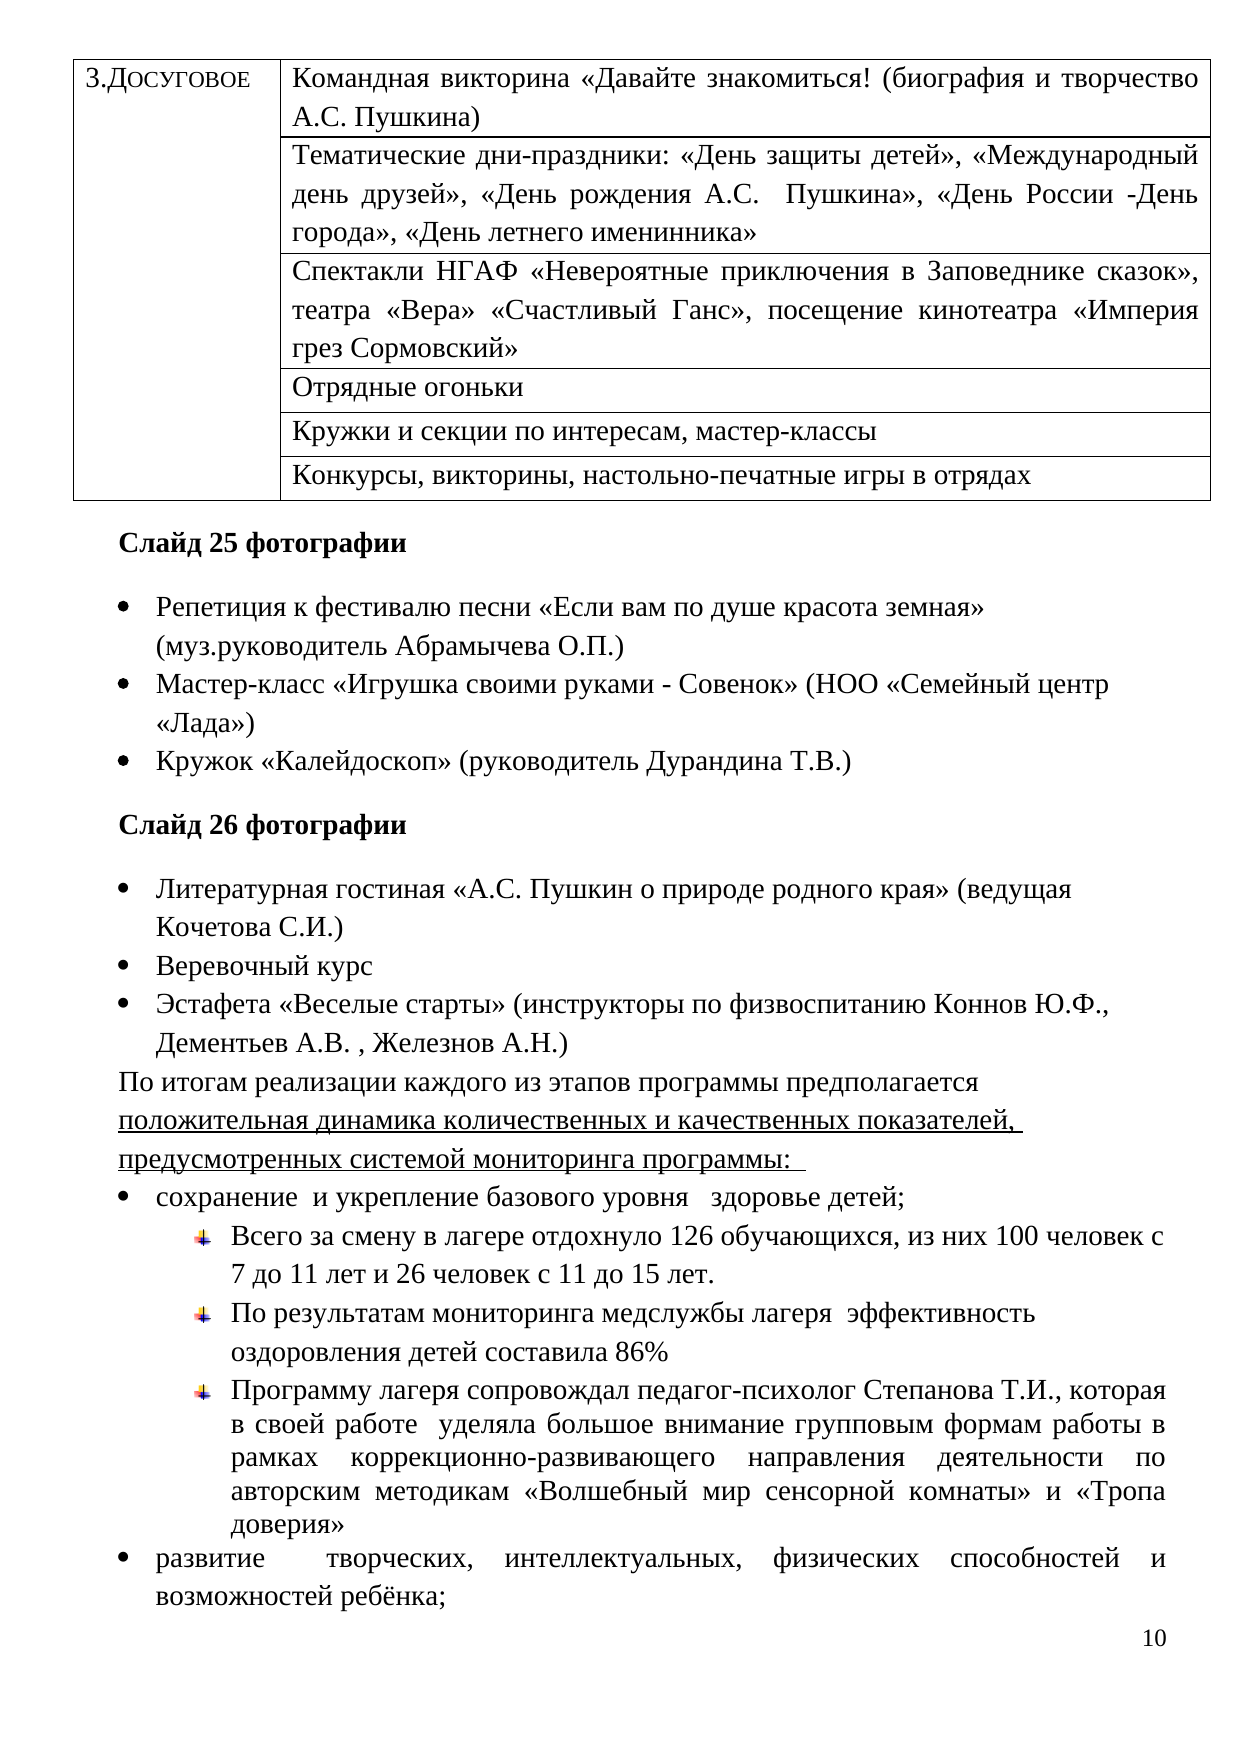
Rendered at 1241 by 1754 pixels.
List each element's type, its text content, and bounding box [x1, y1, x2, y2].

text По итогам реализации каждого из этапов программы предполагается положительная динамика количественных и качественных показателей, предусмотренных системой мониторинга программы: [118, 1064, 1167, 1174]
table_cell Конкурсы, викторины, настольно-печатные игры в отрядах [281, 457, 1210, 499]
list Репетиция к фестивалю песни «Если вам по душе красота земная» (муз.руководитель Абрамычева О.П.) [118, 589, 1167, 661]
list Всего за смену в лагере отдохнуло 126 обучающихся, из них 100 человек с 7 до 11 лет и 26 человек с 11 до 15 лет. [193, 1218, 1167, 1290]
list Программу лагеря сопровождал педагог-психолог Степанова Т.И., которая в своей работе уделяла большое внимание групповым формам работы в рамках коррекционно-развивающего направления деятельности по авторским методикам «Волшебный мир сенсорной комнаты» и «Тропа доверия» [193, 1372, 1167, 1540]
text Слайд 26 фотографии [118, 807, 1167, 841]
table_cell Спектакли НГАФ «Невероятные приключения в Заповеднике сказок», театра «Вера» «Счастливый Ганс», посещение кинотеатра «Империя грез Сормовский» [281, 254, 1210, 368]
table_cell Кружки и секции по интересам, мастер-классы [281, 413, 1210, 456]
picture [194, 1305, 211, 1323]
table_cell 3.ДОСУГОВОЕ [74, 60, 280, 499]
list развитие творческих, интеллектуальных, физических способностей и возможностей ребёнка; [118, 1540, 1167, 1612]
list Мастер-класс «Игрушка своими руками - Совенок» (НОО «Семейный центр «Лада») [118, 666, 1167, 738]
list Литературная гостиная «А.С. Пушкин о природе родного края» (ведущая Кочетова С.И.) [118, 871, 1167, 943]
picture [194, 1228, 211, 1246]
list Кружок «Калейдоскоп» (руководитель Дурандина Т.В.) [118, 743, 1167, 777]
table_cell Отрядные огоньки [281, 369, 1210, 412]
list Веревочный курс [118, 948, 1167, 982]
table_cell Командная викторина «Давайте знакомиться! (биография и творчество А.С. Пушкина) [281, 60, 1210, 136]
list Эстафета «Веселые старты» (инструкторы по физвоспитанию Коннов Ю.Ф., Дементьев А.В. , Железнов А.Н.) [118, 987, 1167, 1059]
list сохранение и укрепление базового уровня здоровье детей; [118, 1179, 1167, 1213]
text Слайд 25 фотографии [118, 526, 1167, 559]
picture [194, 1383, 211, 1400]
table_cell Тематические дни-праздники: «День защиты детей», «Международный день друзей», «День рождения А.С. Пушкина», «День России -День города», «День летнего именинника» [281, 138, 1210, 252]
list По результатам мониторинга медслужбы лагеря эффективность оздоровления детей составила 86% [193, 1295, 1167, 1367]
